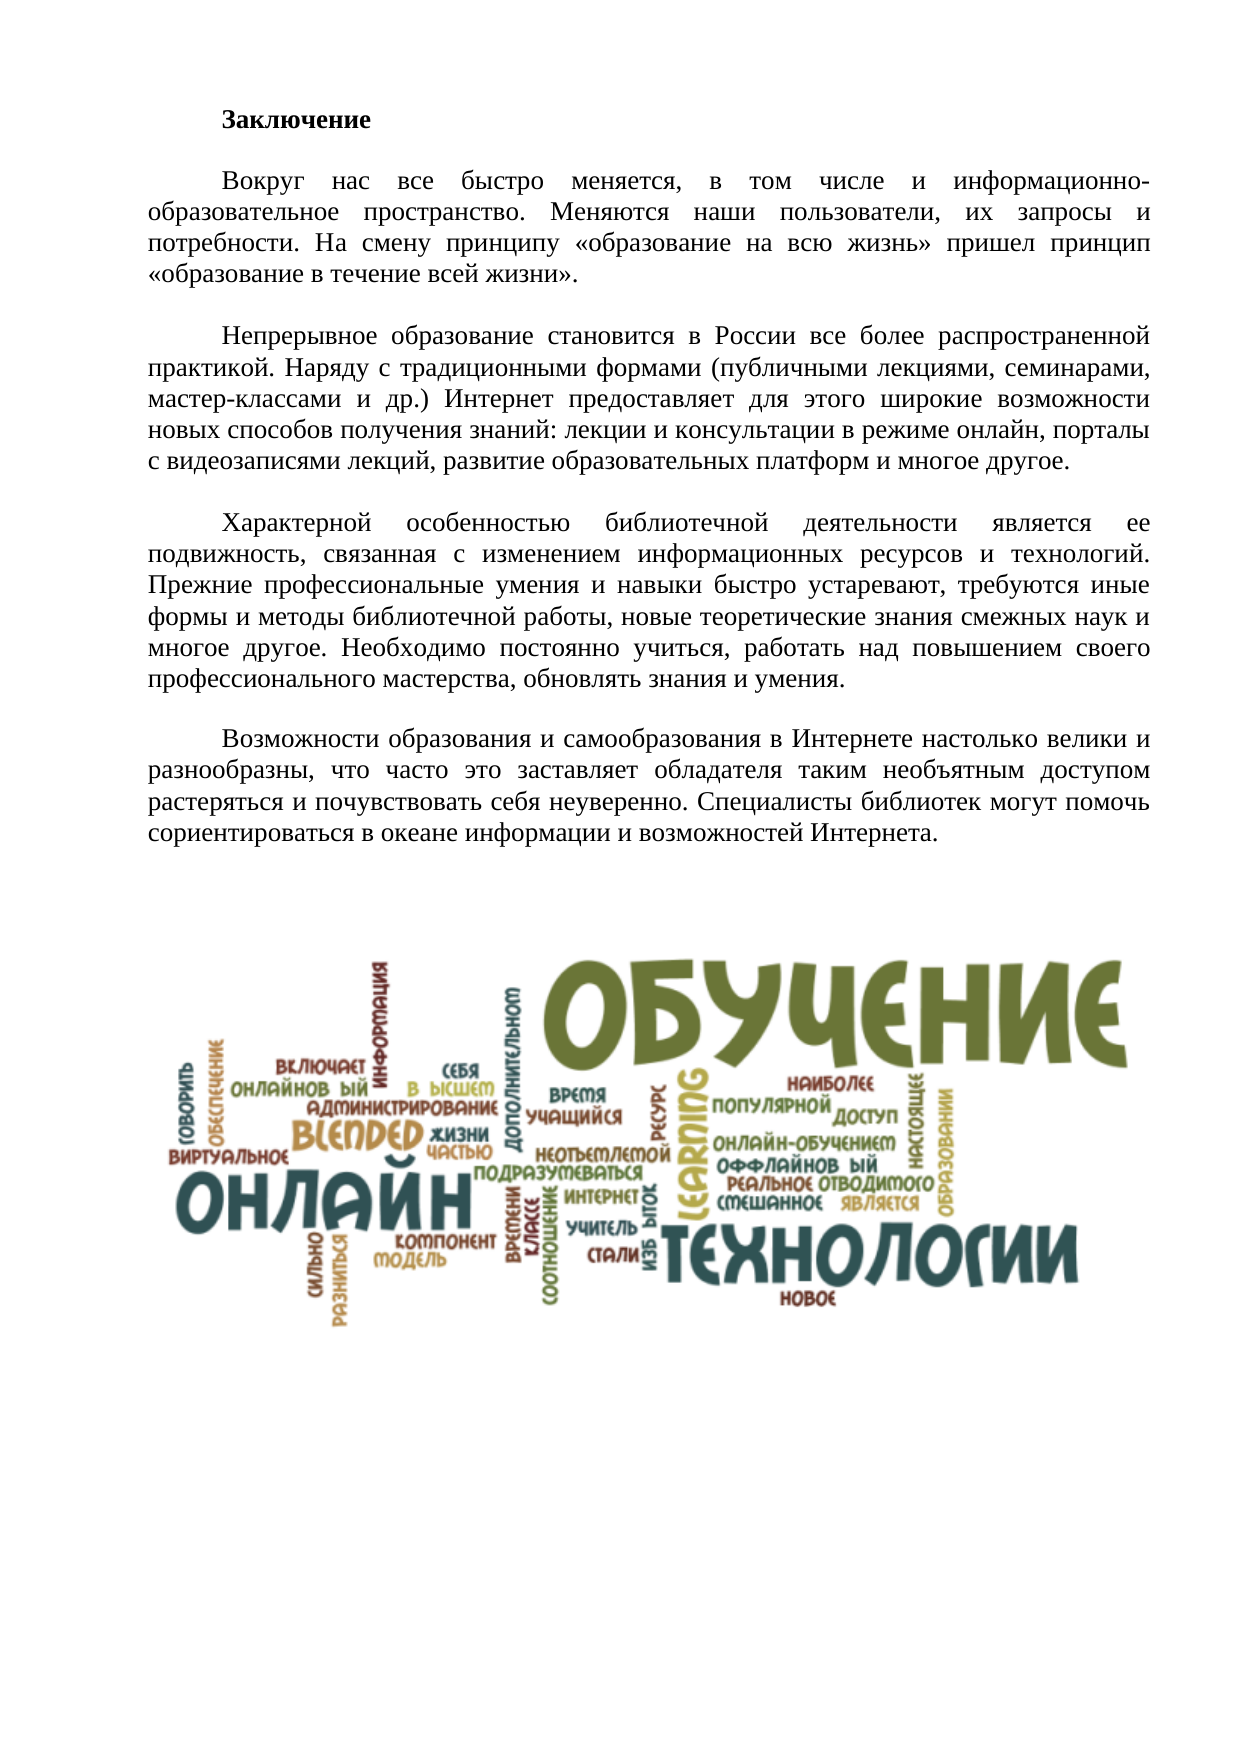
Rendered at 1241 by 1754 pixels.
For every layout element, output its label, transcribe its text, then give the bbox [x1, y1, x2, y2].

text Вокруг нас все быстро меняется, в том числе и информационно-образовательное пространство. Меняются наши пользователи, их запросы и потребности. На смену принципу «образование на всю жизнь» пришел принцип «образование в течение всей жизни». [148, 164, 1152, 288]
text Заключение [148, 103, 1152, 134]
picture [162, 936, 1137, 1348]
text Непрерывное образование становится в России все более распространенной практикой. Наряду с традиционными формами (публичными лекциями, семинарами, мастер-классами и др.) Интернет предоставляет для этого широкие возможности новых способов получения знаний: лекции и консультации в режиме онлайн, порталы с видеозаписями лекций, развитие образовательных платформ и многое другое. [148, 319, 1152, 475]
text Характерной особенностью библиотечной деятельности является ее подвижность, связанная с изменением информационных ресурсов и технологий. Прежние профессиональные умения и навыки быстро устаревают, требуются иные формы и методы библиотечной работы, новые теоретические знания смежных наук и многое другое. Необходимо постоянно учиться, работать над повышением своего профессионального мастерства, обновлять знания и умения. [148, 506, 1152, 693]
text Возможности образования и самообразования в Интернете настолько велики и разнообразны, что часто это заставляет обладателя таким необъятным доступом растеряться и почувствовать себя неуверенно. Специалисты библиотек могут помочь сориентироваться в океане информации и возможностей Интернета. [148, 722, 1152, 847]
